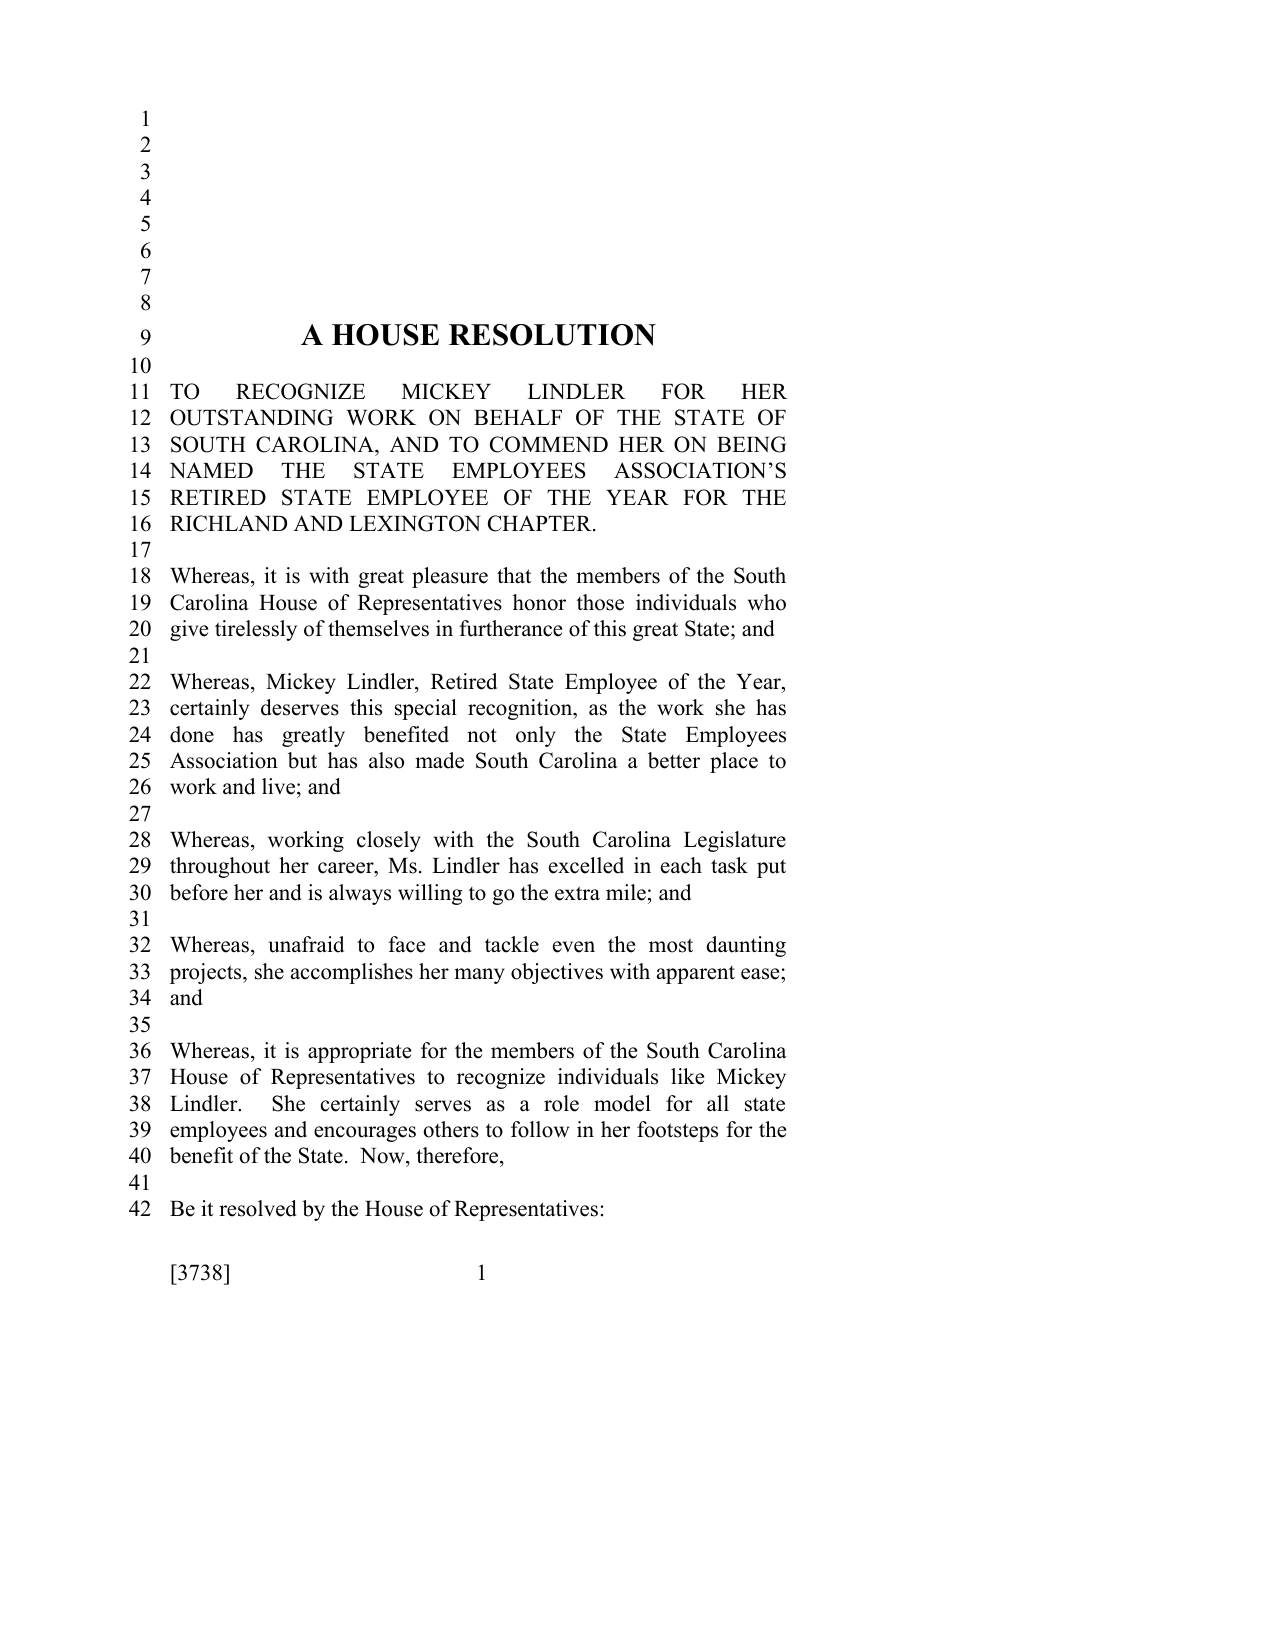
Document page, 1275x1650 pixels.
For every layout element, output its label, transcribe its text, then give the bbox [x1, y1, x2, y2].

text Whereas, it is appropriate for the members of the South Carolina House of Representatives to recognize individuals like Mickey Lindler. She certainly serves as a role model for all state employees and encourages others to follow in her footsteps for the benefit of the State. Now, therefore, [169, 1037, 787, 1169]
text Whereas, working closely with the South Carolina Legislature throughout her career, Ms. Lindler has excelled in each task put before her and is always willing to go the extra mile; and [169, 826, 787, 905]
text A HOUSE RESOLUTION [169, 316, 787, 352]
text TO RECOGNIZE MICKEY LINDLER FOR HER OUTSTANDING WORK ON BEHALF OF THE STATE OF SOUTH CAROLINA, AND TO COMMEND HER ON BEING NAMED THE STATE EMPLOYEES ASSOCIATION’S RETIRED STATE EMPLOYEE OF THE YEAR FOR THE RICHLAND AND LEXINGTON CHAPTER. [169, 378, 787, 536]
text Be it resolved by the House of Representatives: [169, 1195, 787, 1221]
text Whereas, it is with great pleasure that the members of the South Carolina House of Representatives honor those individuals who give tirelessly of themselves in furtherance of this great State; and [169, 563, 787, 642]
text Whereas, unafraid to face and tackle even the most daunting projects, she accomplishes her many objectives with apparent ease; and [169, 932, 787, 1011]
text Whereas, Mickey Lindler, Retired State Employee of the Year, certainly deserves this special recognition, as the work she has done has greatly benefited not only the State Employees Association but has also made South Carolina a better place to work and live; and [169, 668, 787, 800]
